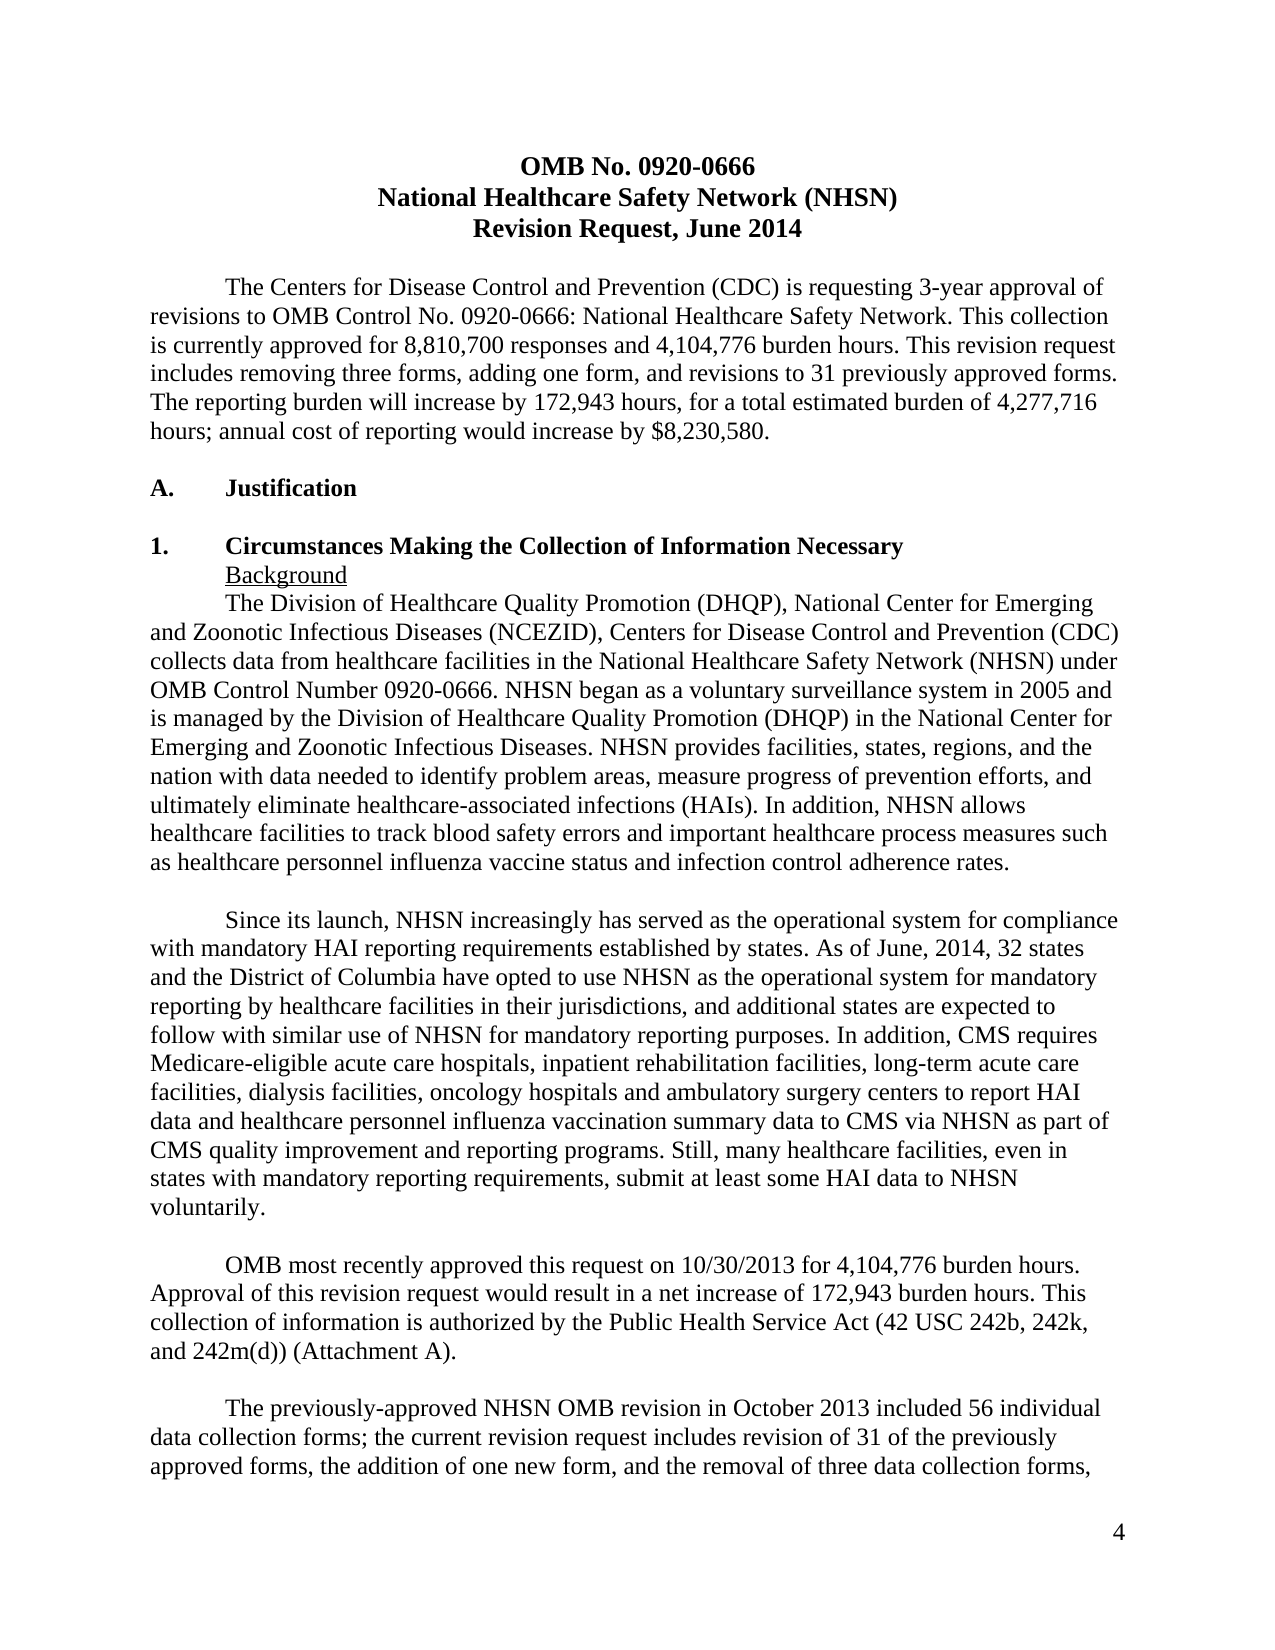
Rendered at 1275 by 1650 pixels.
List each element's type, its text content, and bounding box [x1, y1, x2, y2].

text The Division of Healthcare Quality Promotion (DHQP), National Center for Emerging and Zoonotic Infectious Diseases (NCEZID), Centers for Disease Control and Prevention (CDC) collects data from healthcare facilities in the National Healthcare Safety Network (NHSN) under OMB Control Number 0920-0666. NHSN began as a voluntary surveillance system in 2005 and is managed by the Division of Healthcare Quality Promotion (DHQP) in the National Center for Emerging and Zoonotic Infectious Diseases. NHSN provides facilities, states, regions, and the nation with data needed to identify problem areas, measure progress of prevention efforts, and ultimately eliminate healthcare-associated infections (HAIs). In addition, NHSN allows healthcare facilities to track blood safety errors and important healthcare process measures such as healthcare personnel influenza vaccine status and infection control adherence rates. [150, 588, 1125, 876]
text OMB No. 0920-0666 [150, 150, 1125, 181]
text Background [150, 560, 1125, 588]
text Since its launch, NHSN increasingly has served as the operational system for compliance with mandatory HAI reporting requirements established by states. As of June, 2014, 32 states and the District of Columbia have opted to use NHSN as the operational system for mandatory reporting by healthcare facilities in their jurisdictions, and additional states are expected to follow with similar use of NHSN for mandatory reporting purposes. In addition, CMS requires Medicare-eligible acute care hospitals, inpatient rehabilitation facilities, long-term acute care facilities, dialysis facilities, oncology hospitals and ambulatory surgery centers to report HAI data and healthcare personnel influenza vaccination summary data to CMS via NHSN as part of CMS quality improvement and reporting programs. Still, many healthcare facilities, even in states with mandatory reporting requirements, submit at least some HAI data to NHSN voluntarily. [150, 905, 1125, 1221]
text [150, 1393, 1125, 1480]
text 1. Circumstances Making the Collection of Information Necessary [150, 531, 1125, 560]
text OMB most recently approved this request on 10/30/2013 for 4,104,776 burden hours. Approval of this revision request would result in a net increase of 172,943 burden hours. This collection of information is authorized by the Public Health Service Act (42 USC 242b, 242k, and 242m(d)) (Attachment A). [150, 1250, 1125, 1365]
text Revision Request, June 2014 [150, 212, 1125, 243]
text The Centers for Disease Control and Prevention (CDC) is requesting 3-year approval of revisions to OMB Control No. 0920-0666: National Healthcare Safety Network. This collection is currently approved for 8,810,700 responses and 4,104,776 burden hours. This revision request includes removing three forms, adding one form, and revisions to 31 previously approved forms. The reporting burden will increase by 172,943 hours, for a total estimated burden of 4,277,716 hours; annual cost of reporting would increase by $8,230,580. [150, 272, 1125, 445]
text A. Justification [150, 473, 1125, 502]
text National Healthcare Safety Network (NHSN) [150, 181, 1125, 212]
